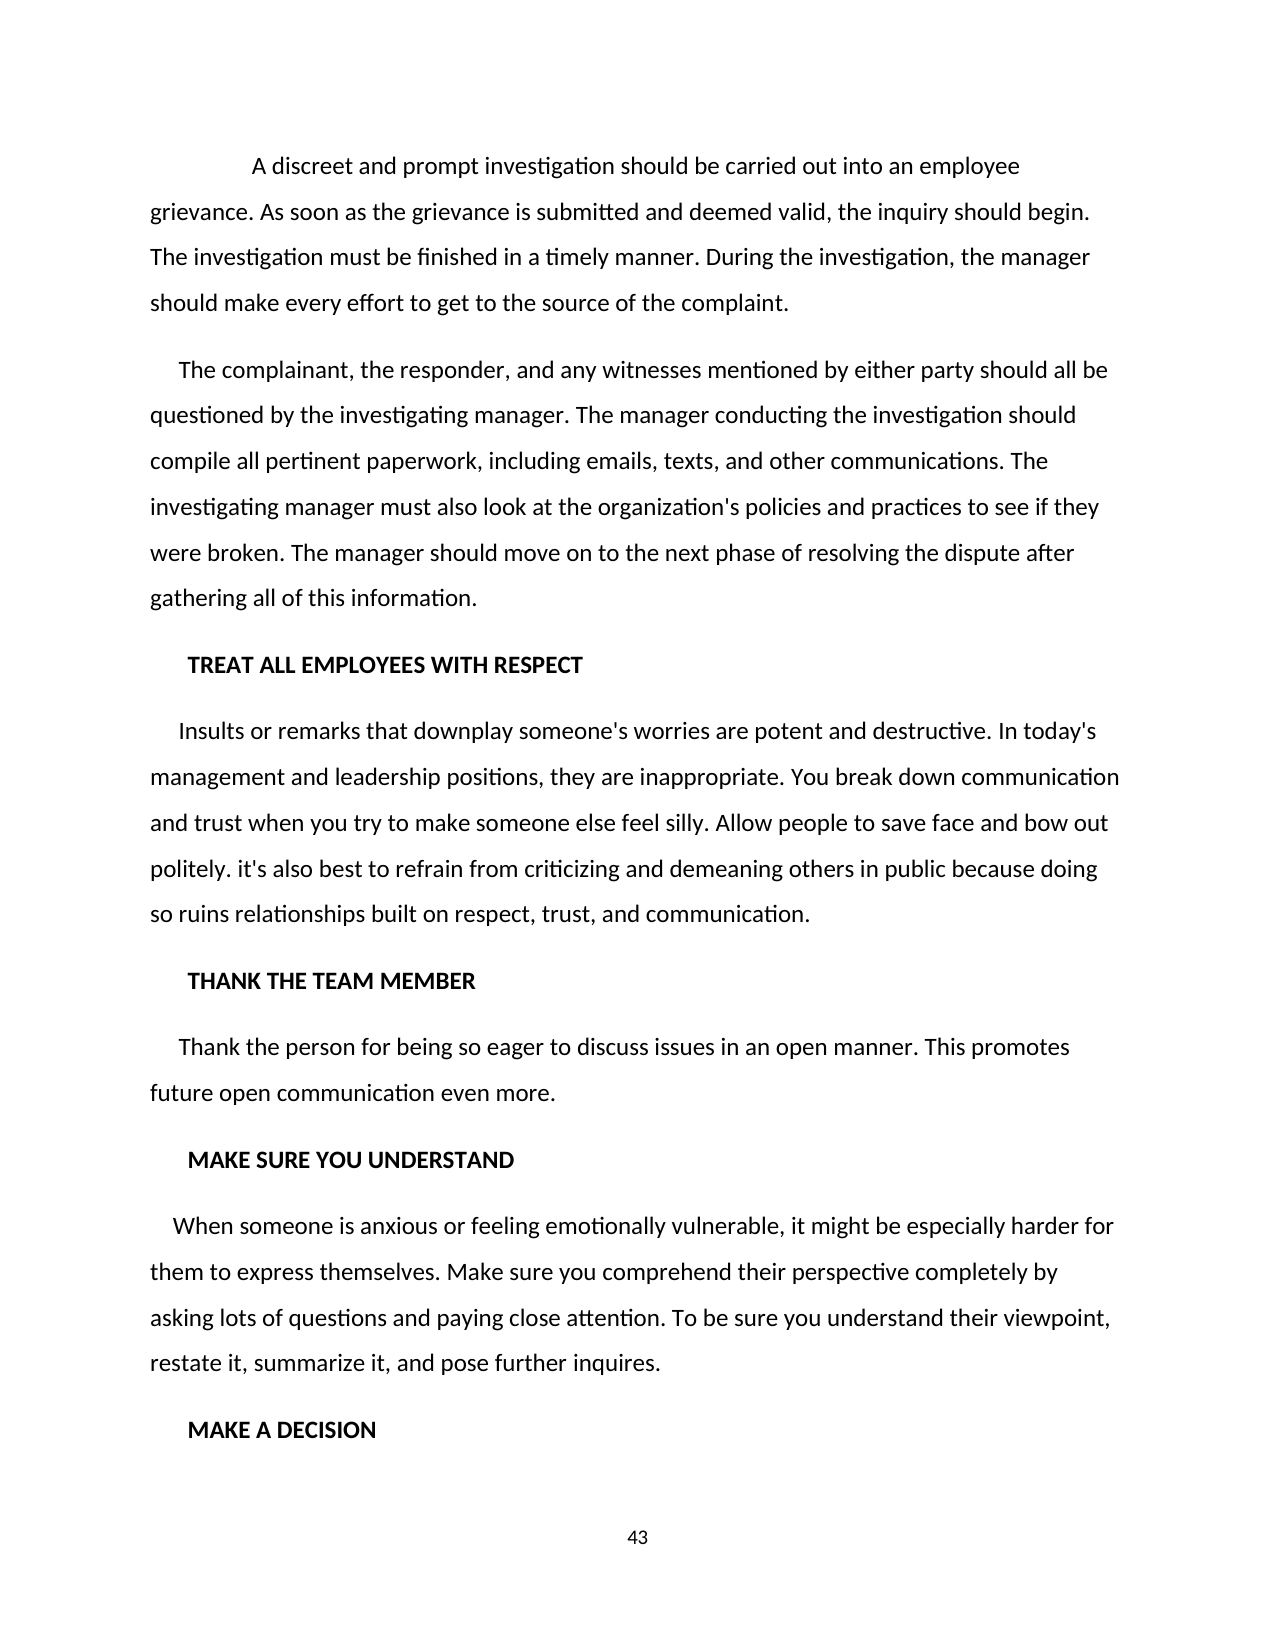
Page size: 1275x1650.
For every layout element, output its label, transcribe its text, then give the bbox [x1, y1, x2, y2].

text MAKE A DECISION [187, 1414, 1125, 1445]
text Thank the person for being so eager to discuss issues in an open manner. This promotes future open communication even more. [150, 1032, 1125, 1108]
text The complainant, the responder, and any witnesses mentioned by either party should all be questioned by the investigating manager. The manager conducting the investigation should compile all pertinent paperwork, including emails, texts, and other communications. The investigating manager must also look at the organization's policies and practices to see if they were broken. The manager should move on to the next phase of resolving the dispute after gathering all of this information. [150, 354, 1125, 613]
text MAKE SURE YOU UNDERSTAND [187, 1144, 1125, 1174]
text TREAT ALL EMPLOYEES WITH RESPECT [187, 649, 1125, 679]
text Insults or remarks that downplay someone's worries are potent and destructive. In today's management and leadership positions, they are inappropriate. You break down communication and trust when you try to make someone else feel silly. Allow people to save face and bow out politely. it's also best to refrain from criticizing and demeaning others in public because doing so ruins relationships built on respect, trust, and communication. [150, 716, 1125, 929]
text A discreet and prompt investigation should be carried out into an employee grievance. As soon as the grievance is submitted and deemed valid, the inquiry should begin. The investigation must be finished in a timely manner. During the investigation, the manager should make every effort to get to the source of the complaint. [150, 150, 1125, 318]
text THANK THE TEAM MEMBER [187, 965, 1125, 996]
text When someone is anxious or feeling emotionally vulnerable, it might be especially harder for them to express themselves. Make sure you comprehend their perspective completely by asking lots of questions and paying close attention. To be sure you understand their viewpoint, restate it, summarize it, and pose further inquires. [150, 1210, 1125, 1378]
